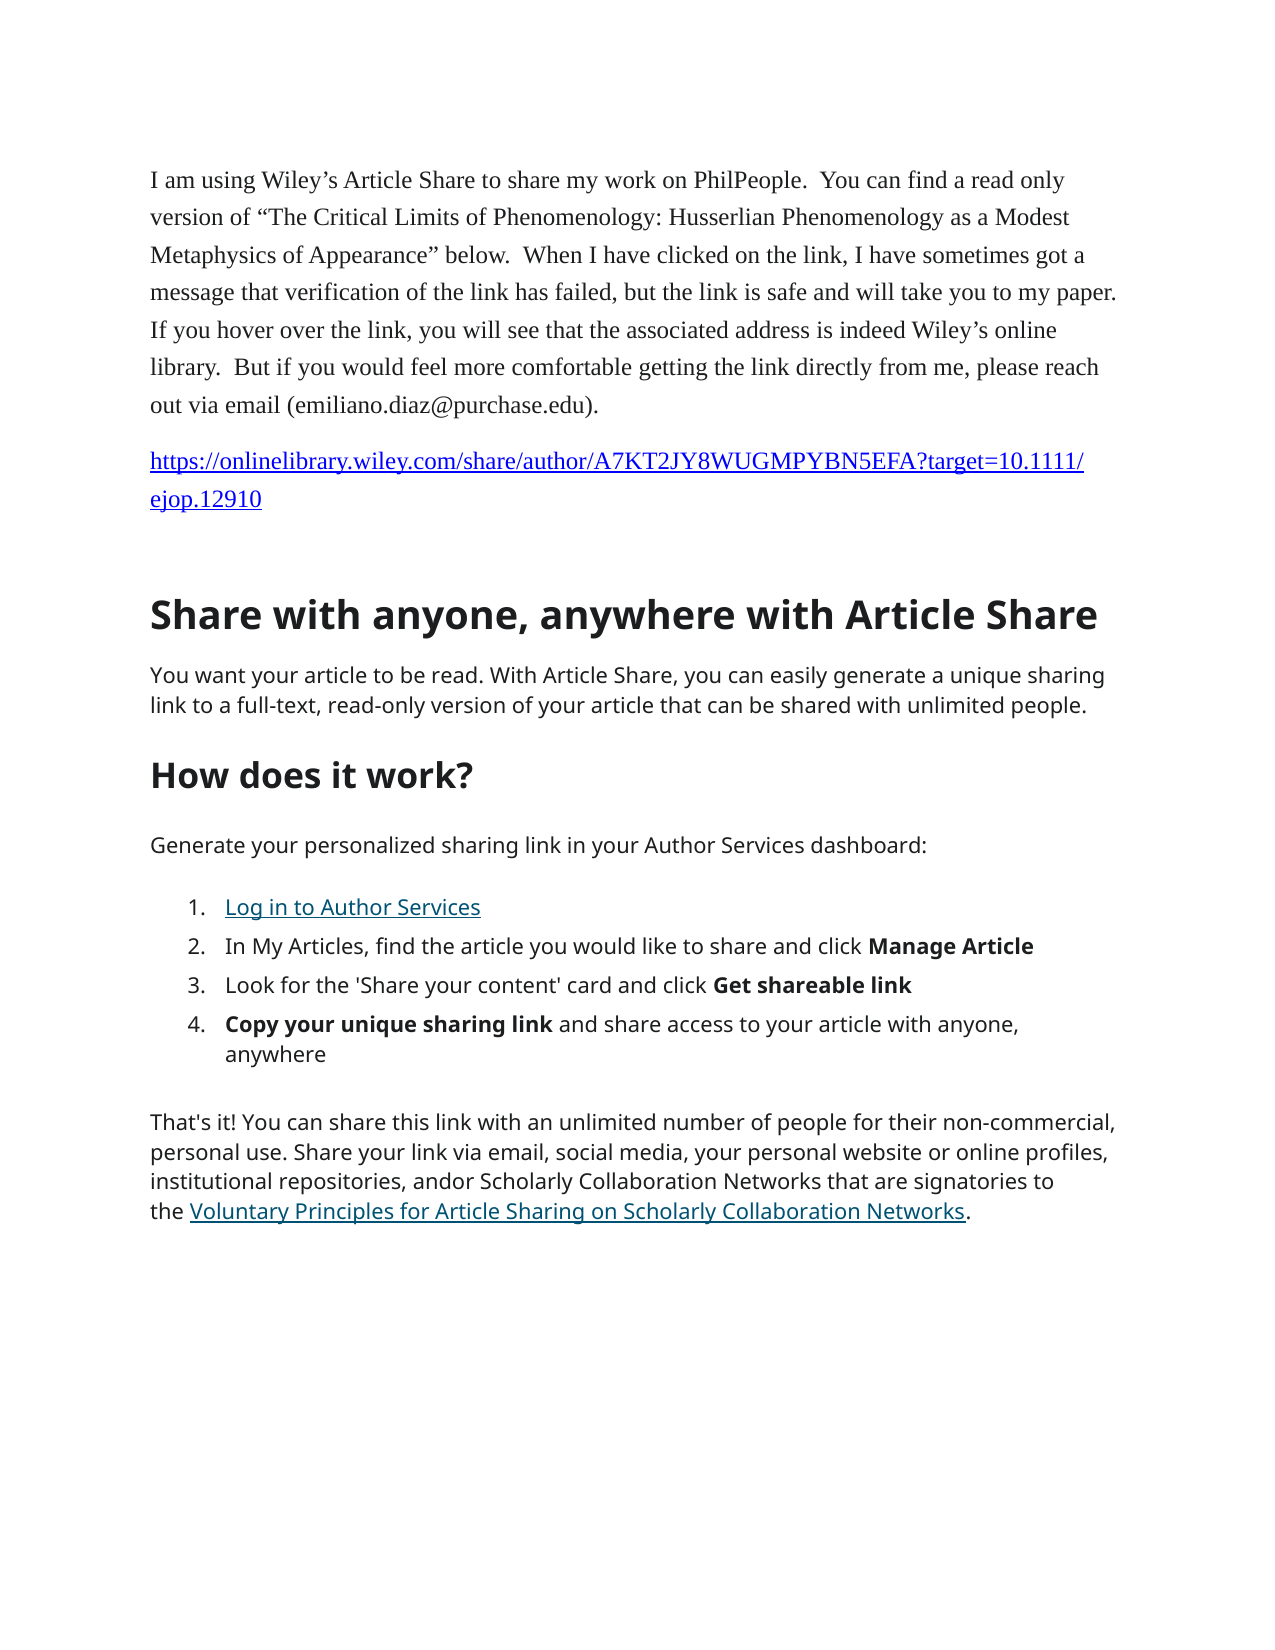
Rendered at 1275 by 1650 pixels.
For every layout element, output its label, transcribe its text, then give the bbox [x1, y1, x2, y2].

text That's it! You can share this link with an unlimited number of people for their non-commercial, personal use. Share your link via email, social media, your personal website or online profiles, institutional repositories, andor Scholarly Collaboration Networks that are signatories to the Voluntary Principles for Article Sharing on Scholarly Collaboration Networks. [150, 1107, 1125, 1226]
text Share with anyone, anywhere with Article Share [150, 587, 1125, 641]
list Copy your unique sharing link and share access to your article with anyone, anywhere [187, 1009, 1125, 1069]
list In My Articles, find the article you would like to share and click Manage Article [187, 931, 1125, 961]
text You want your article to be read. With Article Share, you can easily generate a unique sharing link to a full-text, read-only version of your article that can be shared with unlimited people. [150, 660, 1125, 720]
text https://onlinelibrary.wiley.com/share/author/A7KT2JY8WUGMPYBN5EFA?target=10.1111/ejop.12910 [150, 437, 1125, 512]
text I am using Wiley’s Article Share to share my work on PhilPeople. You can find a read only version of “The Critical Limits of Phenomenology: Husserlian Phenomenology as a Modest Metaphysics of Appearance” below. When I have clicked on the link, I have sometimes got a message that verification of the link has failed, but the link is safe and will take you to my paper. If you hover over the link, you will see that the associated address is indeed Wiley’s online library. But if you would feel more comfortable getting the link directly from me, please reach out via email (emiliano.diaz@purchase.edu). [150, 156, 1125, 419]
list Log in to Author Services [187, 892, 1125, 921]
list Look for the 'Share your content' card and click Get shareable link [187, 970, 1125, 1000]
text How does it work? [150, 751, 1125, 799]
text Generate your personalized sharing link in your Author Services dashboard: [150, 831, 1125, 860]
